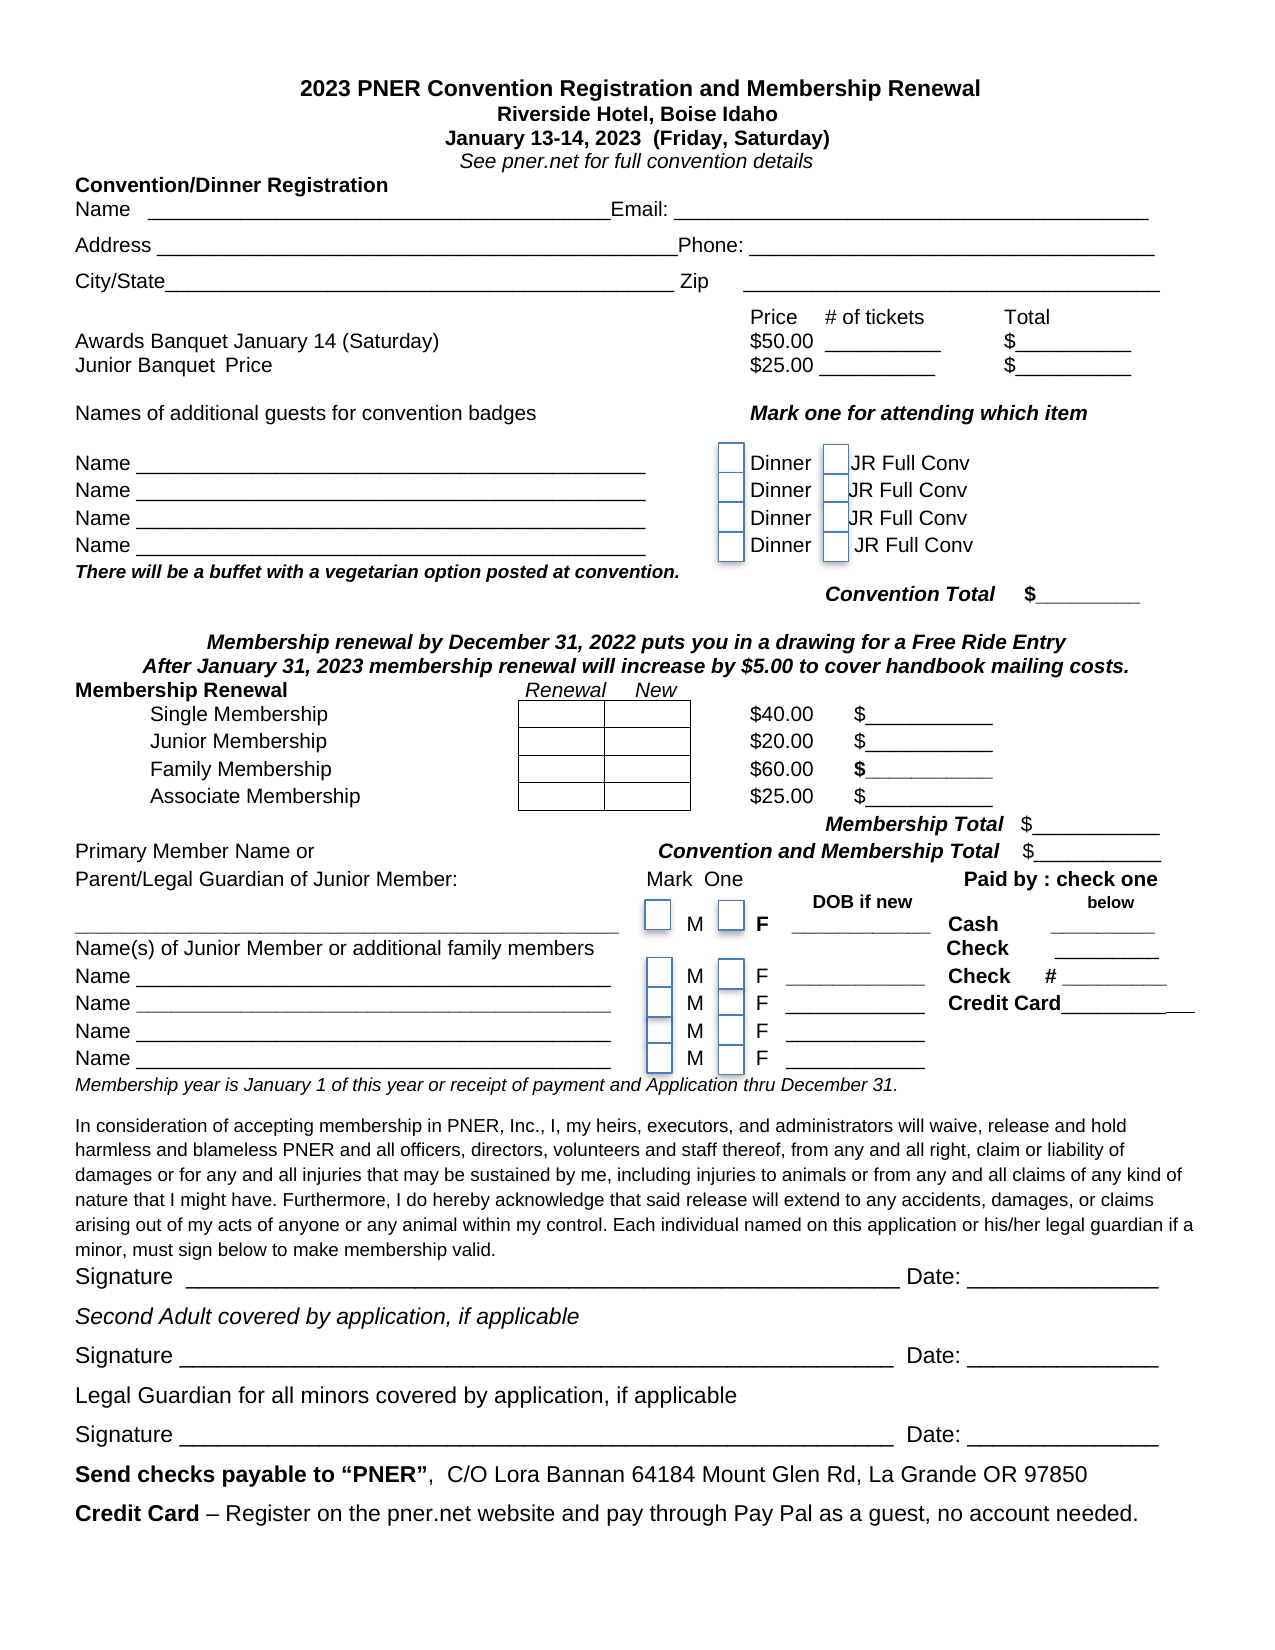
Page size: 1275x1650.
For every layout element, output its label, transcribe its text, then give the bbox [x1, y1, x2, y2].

text DOB if new below [75, 891, 1200, 912]
text Name ____________________________________________ Dinner JR Full Conv [75, 533, 713, 557]
text Name(s) of Junior Member or additional family members Check _________ [75, 936, 1200, 960]
text Name ____________________________________________ Dinner JRJR Full Conv [852, 450, 1200, 474]
text Primary Member Name or Convention and Membership Total $___________ [75, 839, 1200, 863]
text Family Membership $60.00 $___________ [691, 757, 1200, 781]
text Credit Card – Register on the pner.net website and pay through Pay Pal as a guest, no account needed. [75, 1500, 1200, 1526]
text Awards Banquet January 14 (Saturday) $50.00 __________ $__________ [19, 329, 1200, 353]
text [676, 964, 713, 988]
text Single Membership $40.00 $___________ [691, 702, 1200, 726]
text See pner.net for full convention details [75, 149, 1200, 173]
text Name ____________________________________________ Dinner JR Full Conv [19, 505, 713, 529]
text Membership year is January 1 of this year or receipt of payment and Application thru December 31. [659, 1074, 1200, 1095]
text Signature ________________________________________________________ Date: _______________ [75, 1263, 1200, 1289]
text Send checks payable to “PNER”, C/O Lora Bannan 64184 Mount Glen Rd, La Grande OR 97850 [75, 1461, 1200, 1487]
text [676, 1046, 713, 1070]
text Name _________________________________________ M F ____________ Check # _________ [748, 964, 1200, 988]
text Membership Renewal Renewal New [75, 678, 1200, 702]
text 2023 PNER Convention Registration and Membership Renewal [75, 75, 1200, 101]
text Membership renewal by December 31, 2022 puts you in a drawing for a Free Ride Entry [75, 630, 1200, 654]
text Name _________________________________________ M F ____________ [75, 1046, 641, 1070]
text Name _________________________________________ M F ____________ [75, 1019, 641, 1043]
text There will be a buffet with a vegetarian option posted at convention. [75, 560, 1200, 582]
text _______________________________________________ M F ____________ Cash _________ [75, 912, 641, 936]
text Name ____________________________________________ Dinner JR Full Conv [852, 478, 1200, 502]
text Name ____________________________________________ Dinner JR Full Conv [852, 533, 1200, 557]
text Name _________________________________________ M F ____________ [748, 1046, 1200, 1070]
text Junior Membership $20.00 $___________ [75, 729, 518, 753]
text Address _____________________________________________Phone: ___________________________________ City/State____________________________________________ Zip ____________________________________ [75, 233, 1200, 293]
text Name ____________________________________________ Dinner JR Full Conv [852, 505, 1200, 529]
text Name _________________________________________ M F ____________ Credit Card_________ [75, 991, 641, 1015]
text Name ____________________________________________ Dinner JR Full Conv [19, 478, 713, 502]
text In consideration of accepting membership in PNER, Inc., I, my heirs, executors, and administrators will waive, release and hold harmless and blameless PNER and all officers, directors, volunteers and staff thereof, from any and all right, claim or liability of damages or for any and all injuries that may be sustained by me, including injuries to animals or from any and all claims of any kind of nature that I might have. Furthermore, I do hereby acknowledge that said release will extend to any accidents, damages, or claims arising out of my acts of anyone or any animal within my control. Each individual named on this application or his/her legal guardian if a minor, must sign below to make membership valid. [75, 1114, 1200, 1260]
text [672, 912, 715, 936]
text Single Membership $40.00 $___________ [75, 702, 518, 726]
text January 13-14, 2023 (Friday, Saturday) [75, 125, 1200, 149]
text Junior Membership $20.00 $___________ [691, 729, 1200, 753]
text Name ________________________________________Email: _________________________________________ [19, 197, 1200, 221]
text Second Adult covered by application, if applicable [75, 1303, 1200, 1329]
text Membership Total $___________ [75, 812, 1200, 836]
text Riverside Hotel, Boise Idaho [75, 101, 1200, 125]
text Names of additional guests for convention badges Mark one for attending which item [19, 401, 1200, 425]
text Family Membership $60.00 $___________ [75, 757, 518, 781]
text Convention Total $_________ [750, 582, 1200, 606]
text After January 31, 2023 membership renewal will increase by $5.00 to cover handbook mailing costs. [75, 654, 1200, 678]
text Convention/Dinner Registration [75, 173, 1200, 197]
text Junior Banquet Price $25.00 __________ $__________ [19, 353, 1200, 377]
text Name _________________________________________ M F ____________ Credit Card_________ [748, 991, 1200, 1015]
text Membership year is January 1 of this year or receipt of payment and Application thru December 31. [75, 1074, 660, 1095]
text Associate Membership $25.00 $___________ [75, 784, 518, 808]
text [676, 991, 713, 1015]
text Associate Membership $25.00 $___________ [691, 784, 1200, 808]
text Name ____________________________________________ Dinner JRJR Full Conv [19, 450, 713, 474]
text Legal Guardian for all minors covered by application, if applicable [75, 1382, 1200, 1408]
text Name _________________________________________ M F ____________ Check # _________ [75, 964, 641, 988]
text _______________________________________________ M F ____________ Cash _________ [747, 912, 1200, 936]
text Parent/Legal Guardian of Junior Member: Mark One Paid by : check one [75, 867, 1200, 891]
text Signature ________________________________________________________ Date: _______________ [75, 1421, 1200, 1447]
text Price # of tickets Total [19, 305, 1200, 329]
text Signature ________________________________________________________ Date: _______________ [75, 1342, 1200, 1368]
text Name _________________________________________ M F ____________ [748, 1019, 1200, 1043]
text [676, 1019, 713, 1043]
